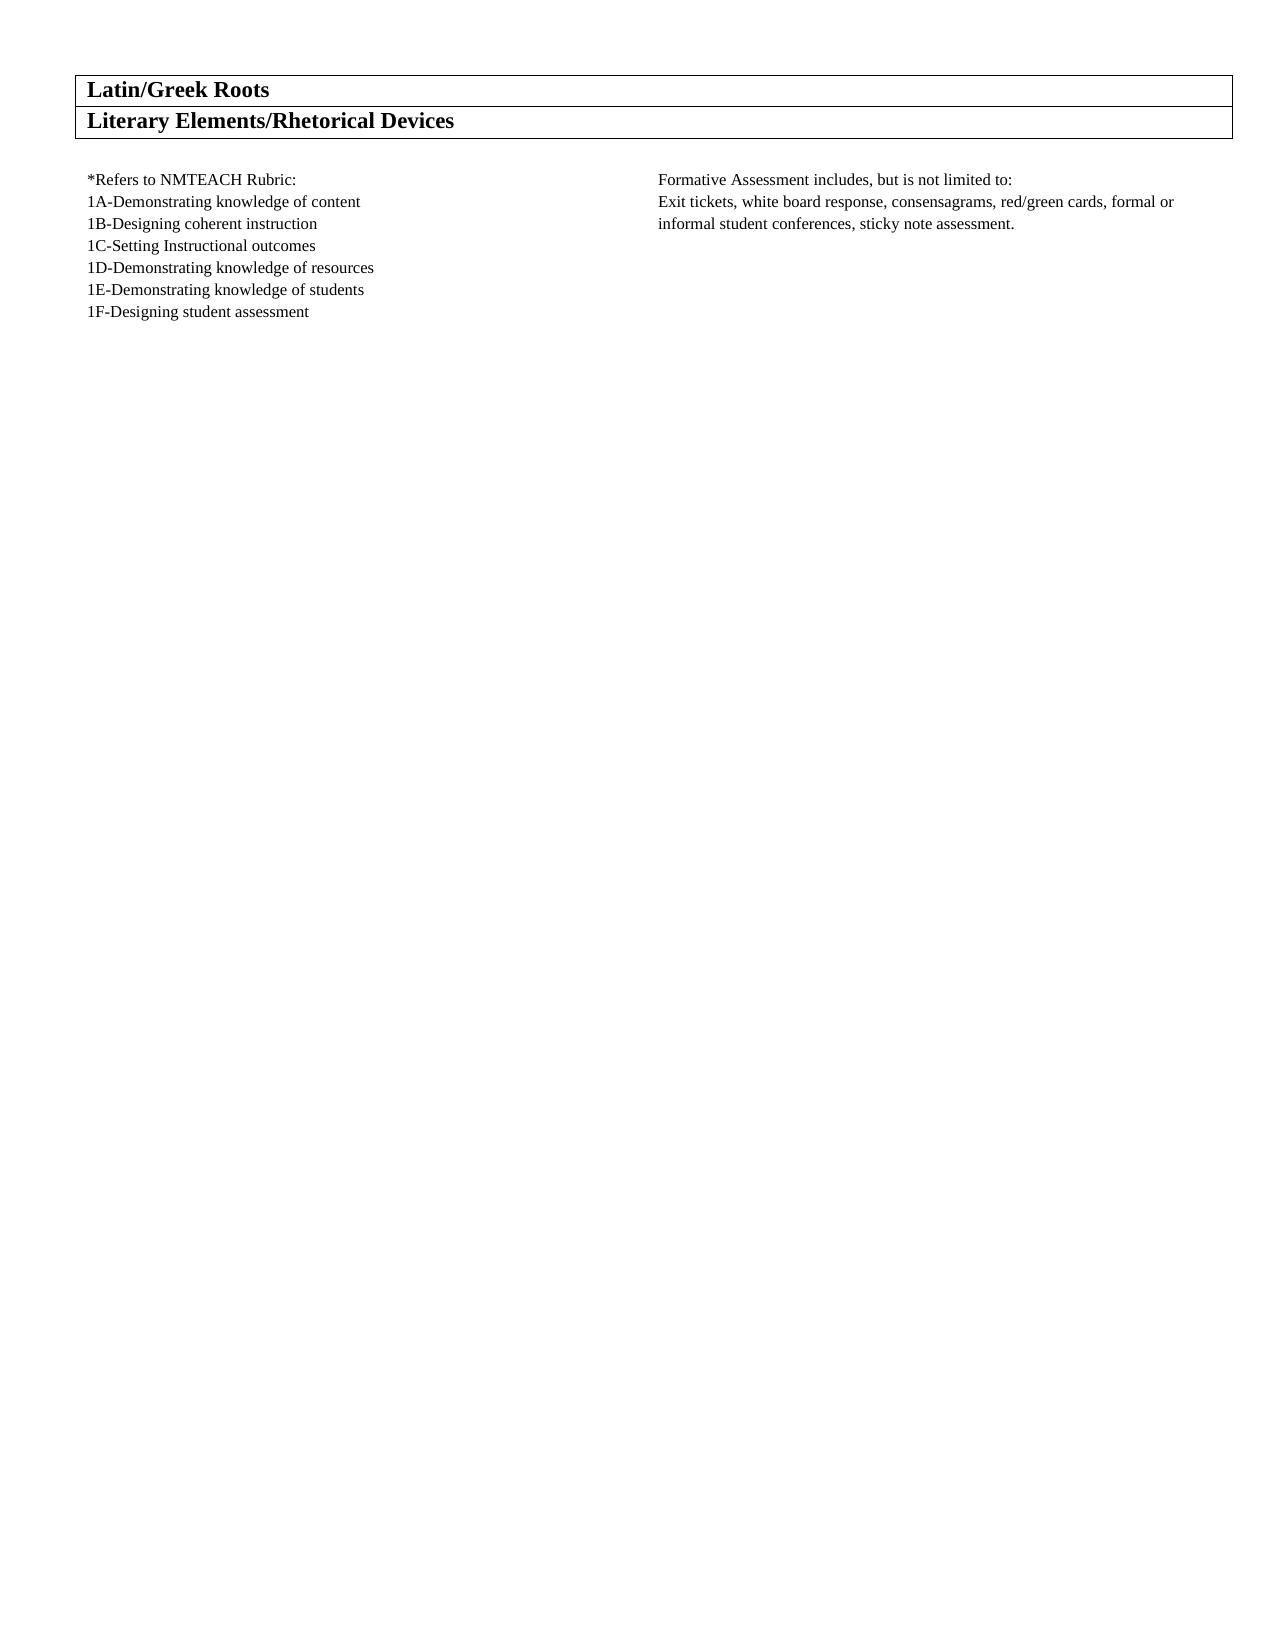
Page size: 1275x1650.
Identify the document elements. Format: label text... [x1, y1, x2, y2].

table_cell Latin/Greek Roots [76, 76, 1232, 106]
table_header Formative Assessment includes, but is not limited to: Exit tickets, white board response, consensagrams, red/green cards, formal or informal student conferences, sticky note assessment. [647, 170, 1199, 325]
table_cell Literary Elements/Rhetorical Devices [76, 107, 1232, 137]
table_header *Refers to NMTEACH Rubric: 1A-Demonstrating knowledge of content 1B-Designing coherent instruction 1C-Setting Instructional outcomes 1D-Demonstrating knowledge of resources 1E-Demonstrating knowledge of students 1F-Designing student assessment [76, 170, 646, 325]
